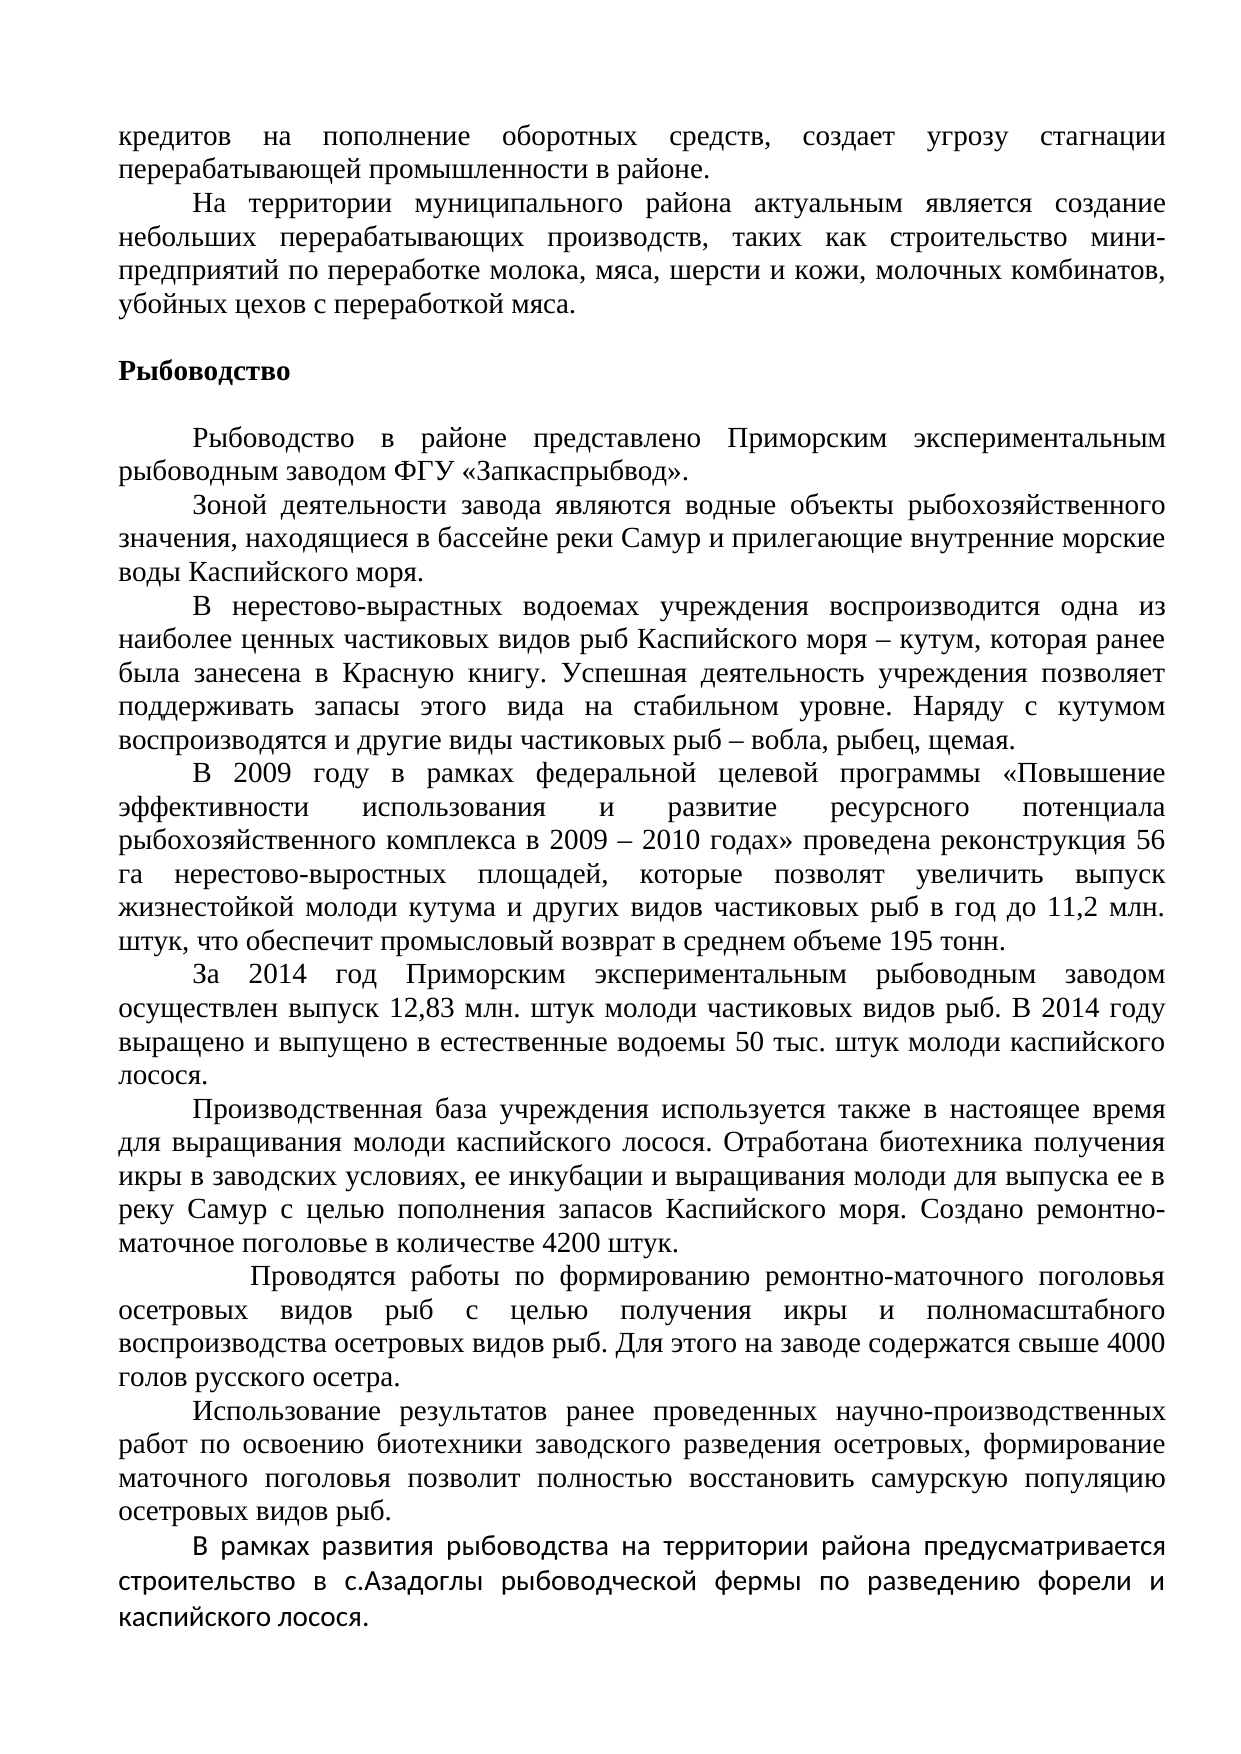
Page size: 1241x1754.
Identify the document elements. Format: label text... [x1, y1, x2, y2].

text В рамках развития рыбоводства на территории района предусматривается строительство в с.Азадоглы рыбоводческой фермы по разведению форели и каспийского лосося. [118, 1527, 1167, 1634]
text На территории муниципального района актуальным является создание небольших перерабатывающих производств, таких как строительство мини-предприятий по переработке молока, мяса, шерсти и кожи, молочных комбинатов, убойных цехов с переработкой мяса. [118, 185, 1167, 319]
text В нерестово-вырастных водоемах учреждения воспроизводится одна из наиболее ценных частиковых видов рыб Каспийского моря – кутум, которая ранее была занесена в Красную книгу. Успешная деятельность учреждения позволяет поддерживать запасы этого вида на стабильном уровне. Наряду с кутумом воспроизводятся и другие виды частиковых рыб – вобла, рыбец, щемая. [118, 588, 1167, 755]
text Рыбоводство в районе представлено Приморским экспериментальным рыбоводным заводом ФГУ «Запкаспрыбвод». [118, 420, 1167, 487]
text Зоной деятельности завода являются водные объекты рыбохозяйственного значения, находящиеся в бассейне реки Самур и прилегающие внутренние морские воды Каспийского моря. [118, 487, 1167, 588]
text Производственная база учреждения используется также в настоящее время для выращивания молоди каспийского лосося. Отработана биотехника получения икры в заводских условиях, ее инкубации и выращивания молоди для выпуска ее в реку Самур с целью пополнения запасов Каспийского моря. Создано ремонтно-маточное поголовье в количестве 4200 штук. [118, 1091, 1167, 1258]
text Рыбоводство [118, 353, 1167, 386]
text За 2014 год Приморским экспериментальным рыбоводным заводом осуществлен выпуск 12,83 млн. штук молоди частиковых видов рыб. В 2014 году выращено и выпущено в естественные водоемы 50 тыс. штук молоди каспийского лосося. [118, 957, 1167, 1091]
text В 2009 году в рамках федеральной целевой программы «Повышение эффективности использования и развитие ресурсного потенциала рыбохозяйственного комплекса в 2009 – 2010 годах» проведена реконструкция нерестово-выростных площадей, которые позволят увеличить выпуск жизнестойкой молоди кутума и других видов частиковых рыб в год до 11,2 млн. штук, что обеспечит промысловый возврат в среднем объеме 195 тонн. [118, 755, 1167, 957]
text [118, 118, 1167, 185]
text Использование результатов ранее проведенных научно-производственных работ по освоению биотехники заводского разведения осетровых, формирование маточного поголовья позволит полностью восстановить самурскую популяцию осетровых видов рыб. [118, 1393, 1167, 1527]
text Проводятся работы по формированию ремонтно-маточного поголовья осетровых видов рыб с целью получения икры и полномасштабного воспроизводства осетровых видов рыб. Для этого на заводе содержатся свыше 4000 голов русского осетра. [118, 1258, 1167, 1393]
